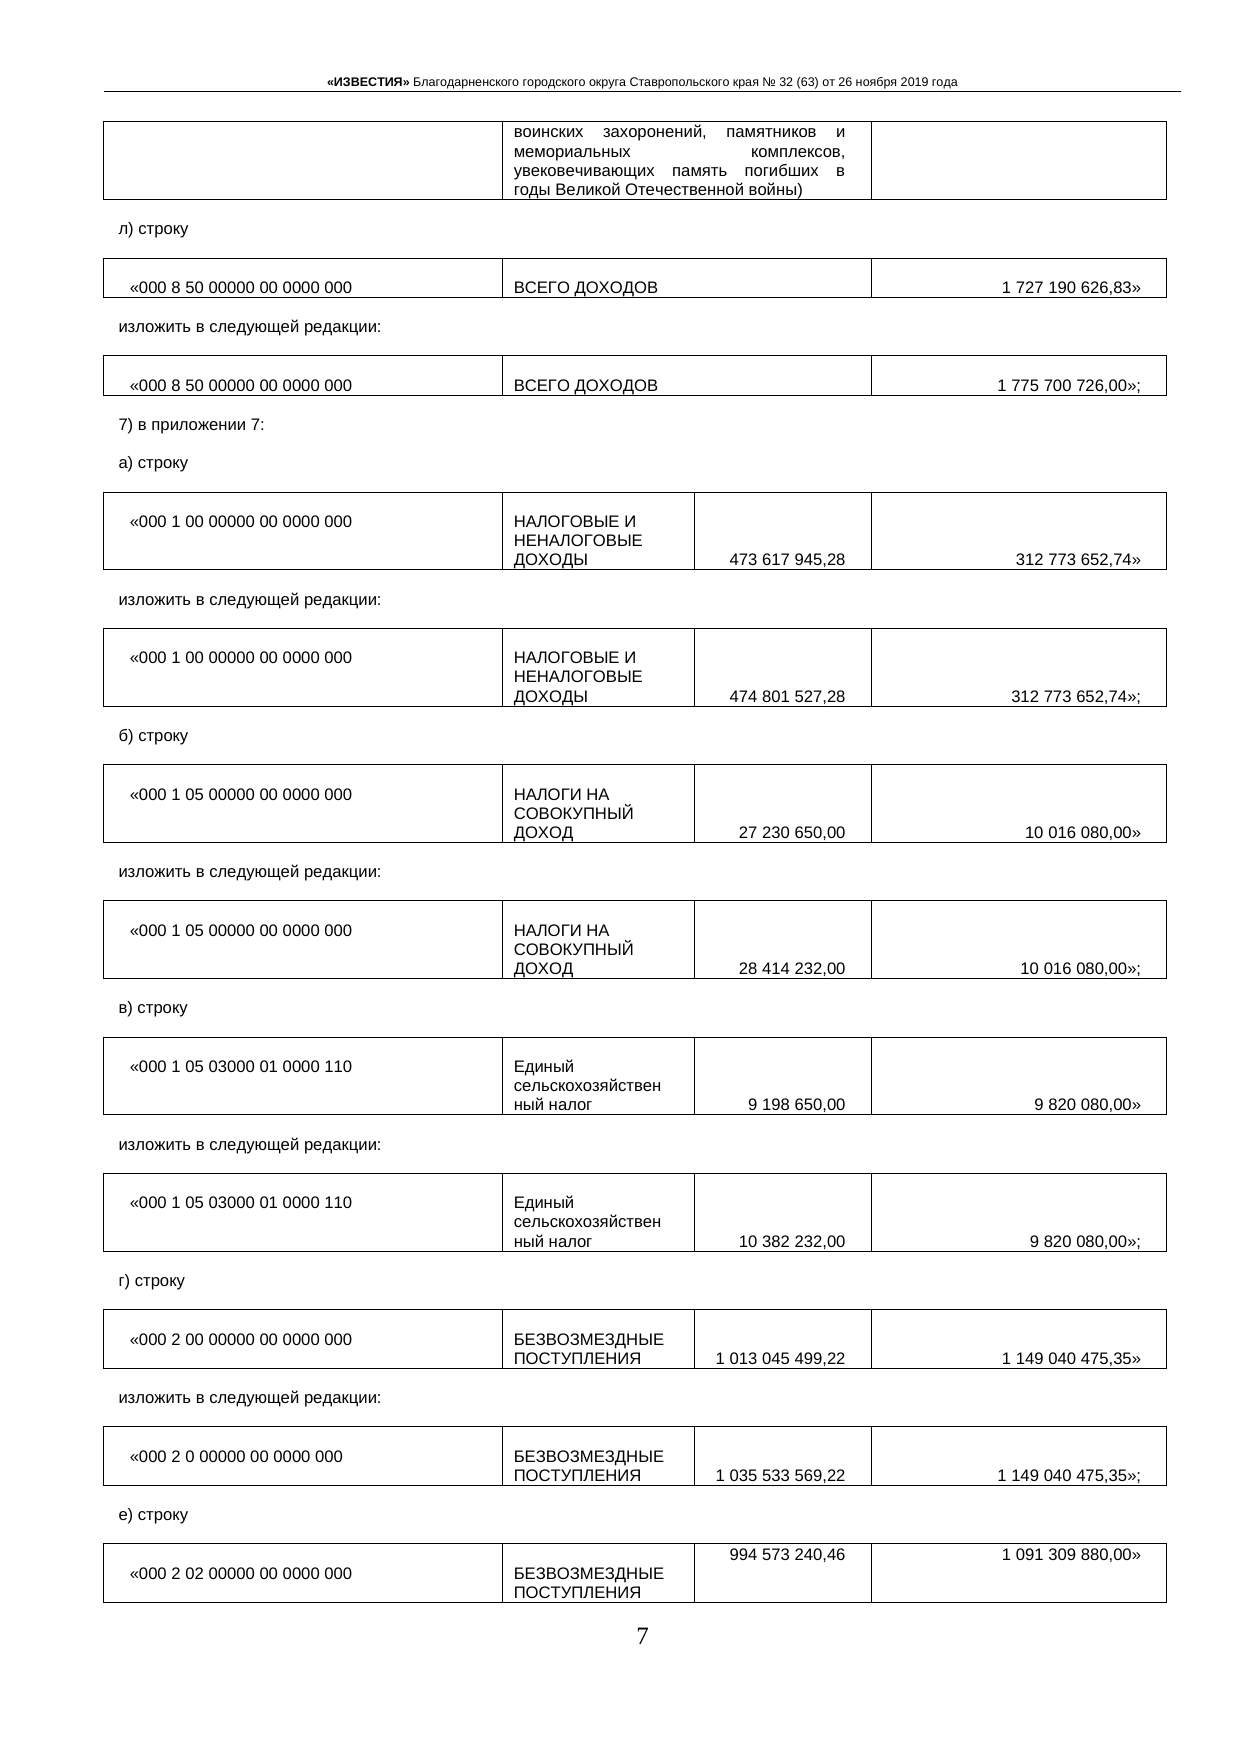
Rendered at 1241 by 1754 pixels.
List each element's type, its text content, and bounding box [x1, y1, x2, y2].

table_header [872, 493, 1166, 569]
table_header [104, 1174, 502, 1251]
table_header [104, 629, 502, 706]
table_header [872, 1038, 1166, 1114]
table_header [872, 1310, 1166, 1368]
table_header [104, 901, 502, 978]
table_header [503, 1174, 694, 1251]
text б) строку [103, 726, 1167, 745]
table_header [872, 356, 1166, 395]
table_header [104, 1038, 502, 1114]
text г) строку [103, 1271, 1167, 1290]
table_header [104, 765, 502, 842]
text изложить в следующей редакции: [103, 317, 1167, 336]
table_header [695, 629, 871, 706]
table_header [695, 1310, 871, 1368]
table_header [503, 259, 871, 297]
text л) строку [103, 219, 1167, 238]
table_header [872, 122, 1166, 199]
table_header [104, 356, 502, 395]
text изложить в следующей редакции: [103, 862, 1167, 881]
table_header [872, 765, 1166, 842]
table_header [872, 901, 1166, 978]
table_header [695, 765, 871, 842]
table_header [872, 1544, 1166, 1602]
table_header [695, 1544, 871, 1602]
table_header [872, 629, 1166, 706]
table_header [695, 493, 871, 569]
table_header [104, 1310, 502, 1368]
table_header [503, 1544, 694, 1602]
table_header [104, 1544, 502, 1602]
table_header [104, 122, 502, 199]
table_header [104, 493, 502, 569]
text а) строку [103, 453, 1167, 472]
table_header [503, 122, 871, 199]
text изложить в следующей редакции: [103, 589, 1167, 609]
text изложить в следующей редакции: [103, 1134, 1167, 1154]
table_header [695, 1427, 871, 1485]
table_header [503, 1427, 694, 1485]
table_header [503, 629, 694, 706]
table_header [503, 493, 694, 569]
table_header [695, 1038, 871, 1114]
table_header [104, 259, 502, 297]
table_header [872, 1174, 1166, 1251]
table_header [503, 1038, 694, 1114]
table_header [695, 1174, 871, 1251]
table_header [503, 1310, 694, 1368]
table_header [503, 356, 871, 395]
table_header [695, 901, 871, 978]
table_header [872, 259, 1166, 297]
text в) строку [103, 998, 1167, 1017]
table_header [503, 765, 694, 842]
text изложить в следующей редакции: [103, 1388, 1167, 1407]
text 7) в приложении 7: [103, 415, 1167, 434]
text е) строку [103, 1505, 1167, 1524]
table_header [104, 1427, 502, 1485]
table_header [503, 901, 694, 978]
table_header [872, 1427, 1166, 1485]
